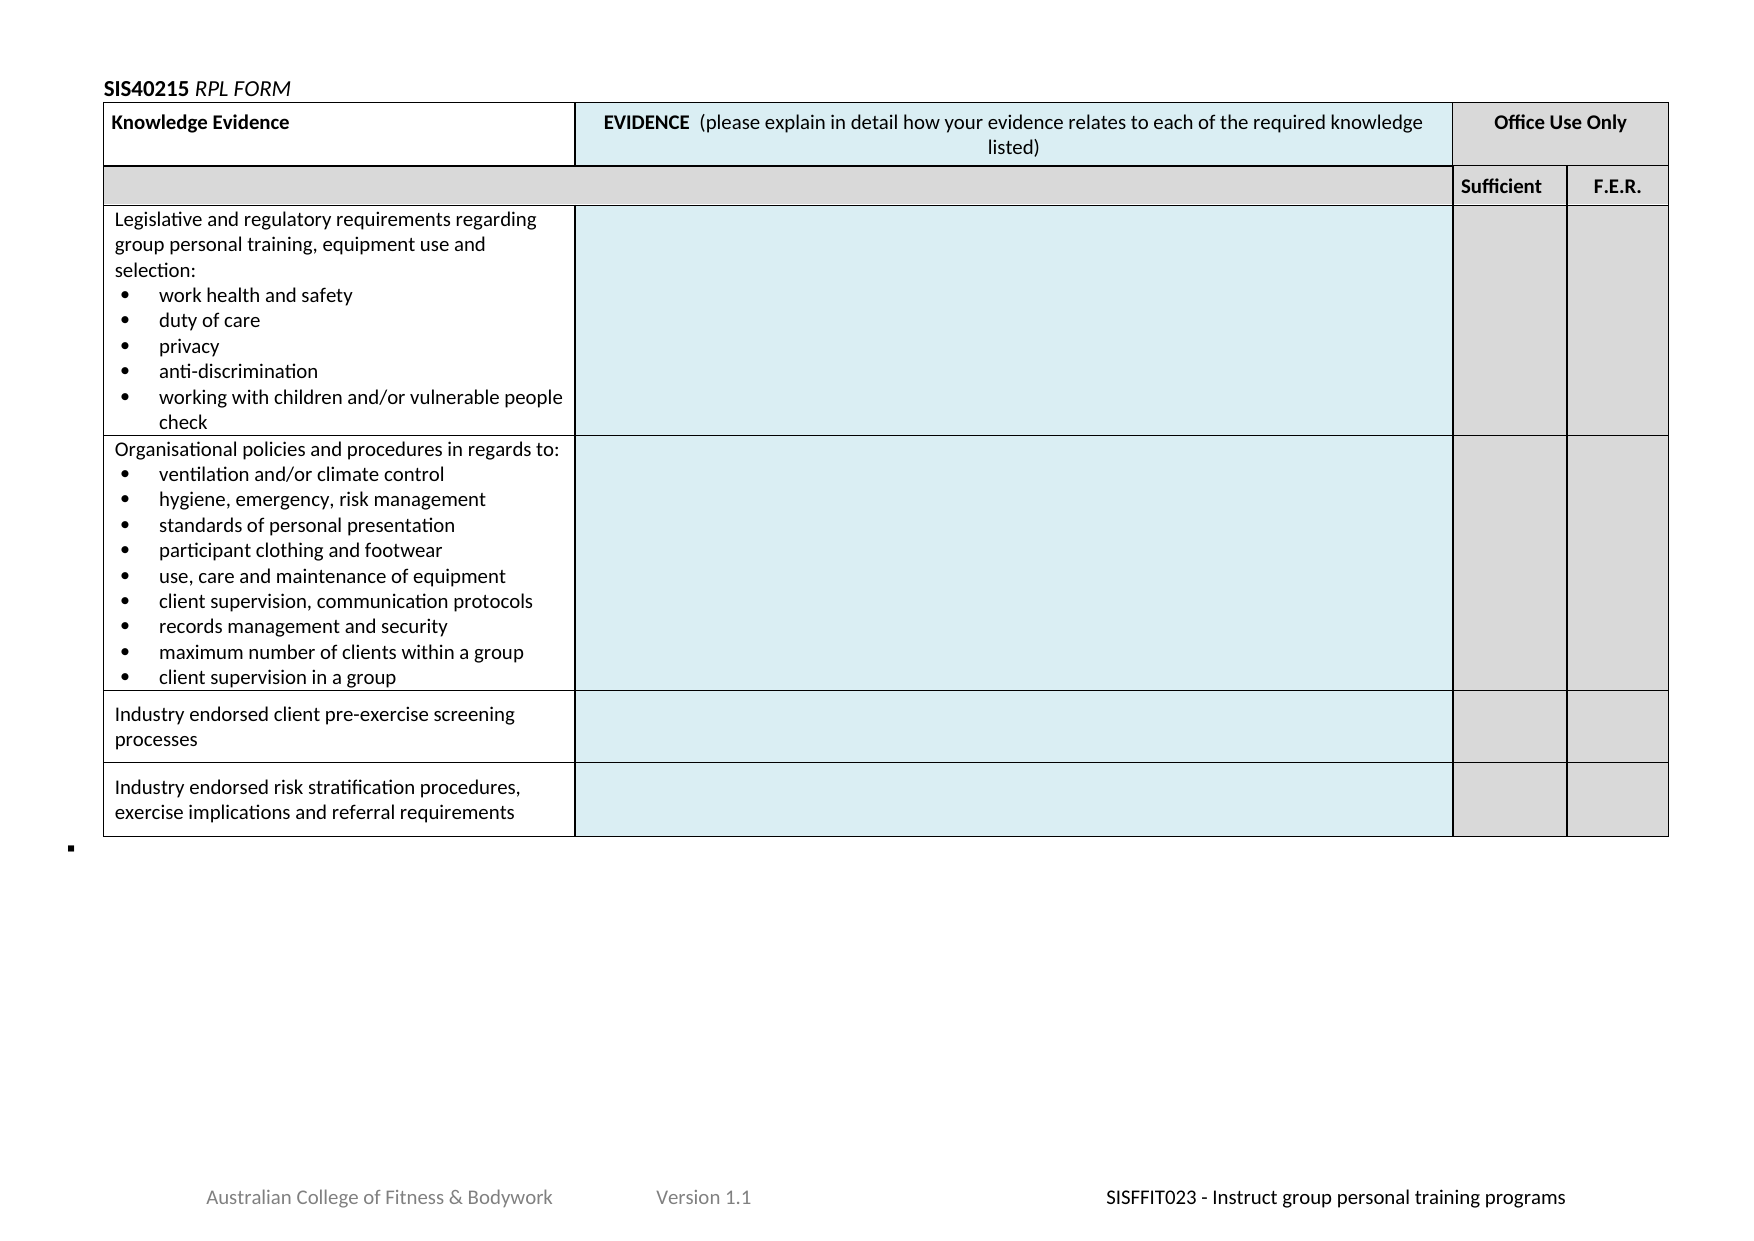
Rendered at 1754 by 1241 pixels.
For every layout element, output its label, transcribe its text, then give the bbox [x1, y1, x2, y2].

table_cell [1454, 763, 1566, 836]
table_cell [1568, 763, 1668, 836]
table_header EVIDENCE (please explain in detail how your evidence relates to each of the required knowledge listed) [576, 103, 1452, 165]
table_header Knowledge Evidence [104, 103, 574, 165]
table_cell Legislative and regulatory requirements regarding group personal training, equipment use and selection: work health and safety duty of care privacy anti-discrimination working with children and/or vulnerable people check [104, 206, 574, 435]
table_cell [576, 206, 1452, 435]
table_cell [1568, 206, 1668, 435]
table_header Office Use Only [1453, 103, 1668, 165]
table_cell [1454, 206, 1566, 435]
table_cell [1568, 436, 1668, 690]
table_cell Sufficient [1454, 166, 1566, 204]
table_cell [576, 763, 1452, 836]
table_cell Organisational policies and procedures in regards to: ventilation and/or climate control hygiene, emergency, risk management standards of personal presentation participant clothing and footwear use, care and maintenance of equipment client supervision, communication protocols records management and security maximum number of clients within a group client supervision in a group [104, 436, 574, 690]
table_cell [576, 691, 1452, 762]
table_cell [1568, 691, 1668, 762]
table_cell [1454, 691, 1566, 762]
table_cell Industry endorsed client pre-exercise screening processes [104, 691, 574, 762]
table_cell F.E.R. [1568, 166, 1668, 204]
table_cell Industry endorsed risk stratification procedures, exercise implications and referral requirements [104, 763, 574, 836]
table_cell [1454, 436, 1566, 690]
table_cell [576, 436, 1452, 690]
table_cell [104, 167, 1452, 204]
